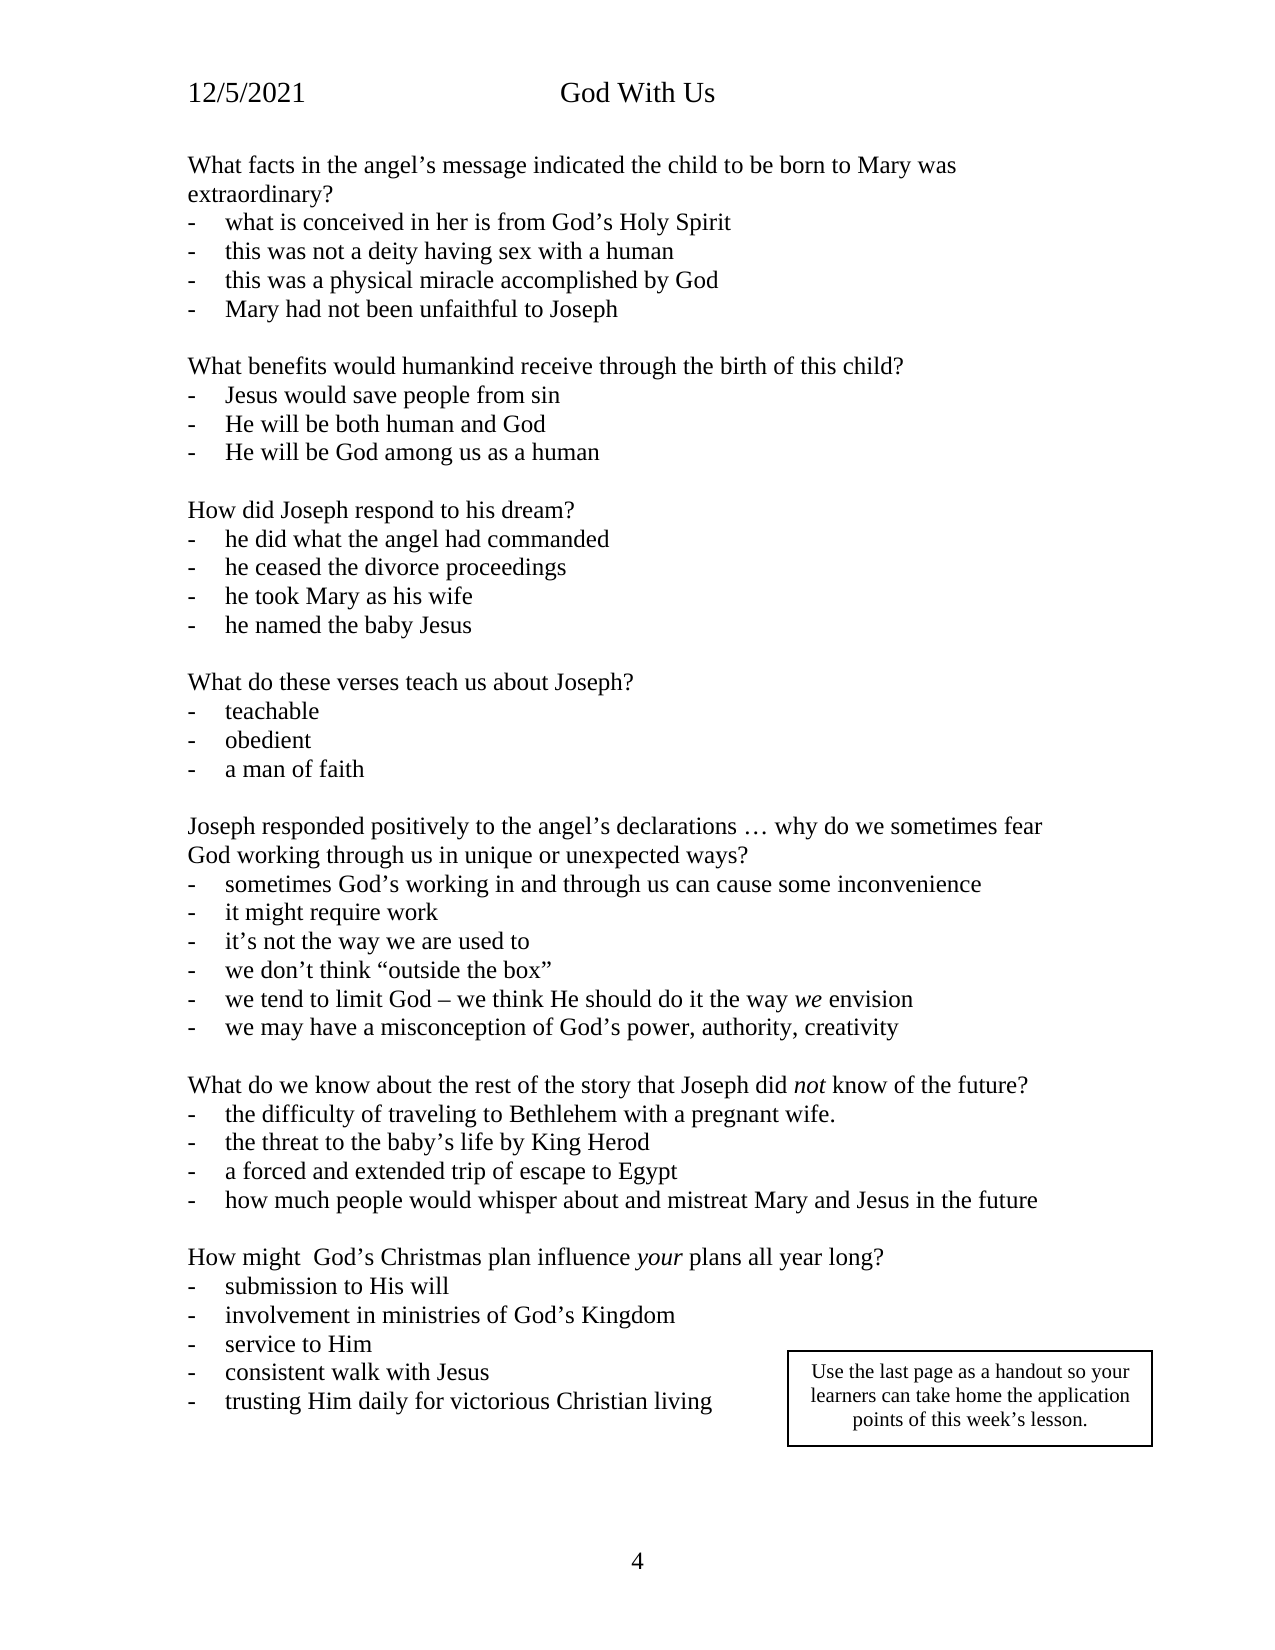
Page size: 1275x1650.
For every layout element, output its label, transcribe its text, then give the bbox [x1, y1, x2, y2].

list teachable [187, 696, 1087, 725]
list involvement in ministries of God’s Kingdom [187, 1300, 1087, 1329]
text Joseph responded positively to the angel’s declarations … why do we sometimes fear God working through us in unique or unexpected ways? [187, 811, 1087, 869]
list he did what the angel had commanded [187, 524, 1087, 552]
list we tend to limit God – we think He should do it the way we envision [187, 984, 1087, 1012]
list the threat to the baby’s life by King Herod [187, 1127, 1087, 1156]
list this was a physical miracle accomplished by God [187, 265, 1087, 294]
list we may have a misconception of God’s power, authority, creativity [187, 1012, 1087, 1041]
list He will be God among us as a human [187, 437, 1087, 466]
text How did Joseph respond to his dream? [187, 495, 1087, 524]
text What do we know about the rest of the story that Joseph did not know of the future? [187, 1070, 1087, 1099]
list sometimes God’s working in and through us can cause some inconvenience [187, 869, 1087, 897]
list it’s not the way we are used to [187, 926, 1087, 955]
list he named the baby Jesus [187, 610, 1087, 639]
text What do these verses teach us about Joseph? [187, 667, 1087, 696]
list how much people would whisper about and mistreat Mary and Jesus in the future [187, 1185, 1087, 1214]
list consistent walk with Jesus [187, 1357, 787, 1386]
list this was not a deity having sex with a human [187, 236, 1087, 265]
list a forced and extended trip of escape to Egypt [187, 1156, 1087, 1185]
list he took Mary as his wife [187, 581, 1087, 610]
list submission to His will [187, 1271, 1087, 1300]
text What benefits would humankind receive through the birth of this child? [187, 351, 1087, 380]
list service to Him [187, 1329, 1087, 1357]
list what is conceived in her is from God’s Holy Spirit [187, 207, 1087, 236]
list Mary had not been unfaithful to Joseph [187, 294, 1087, 322]
list we don’t think “outside the box” [187, 955, 1087, 984]
list Jesus would save people from sin [187, 380, 1087, 409]
list the difficulty of traveling to Bethlehem with a pregnant wife. [187, 1099, 1087, 1127]
list he ceased the divorce proceedings [187, 552, 1087, 581]
list He will be both human and God [187, 409, 1087, 437]
list it might require work [187, 897, 1087, 926]
text What facts in the angel’s message indicated the child to be born to Mary was extraordinary? [187, 150, 1087, 207]
list a man of faith [187, 754, 1087, 782]
text How might God’s Christmas plan influence your plans all year long? [187, 1242, 1087, 1271]
list trusting Him daily for victorious Christian living [187, 1386, 787, 1415]
list obedient [187, 725, 1087, 754]
